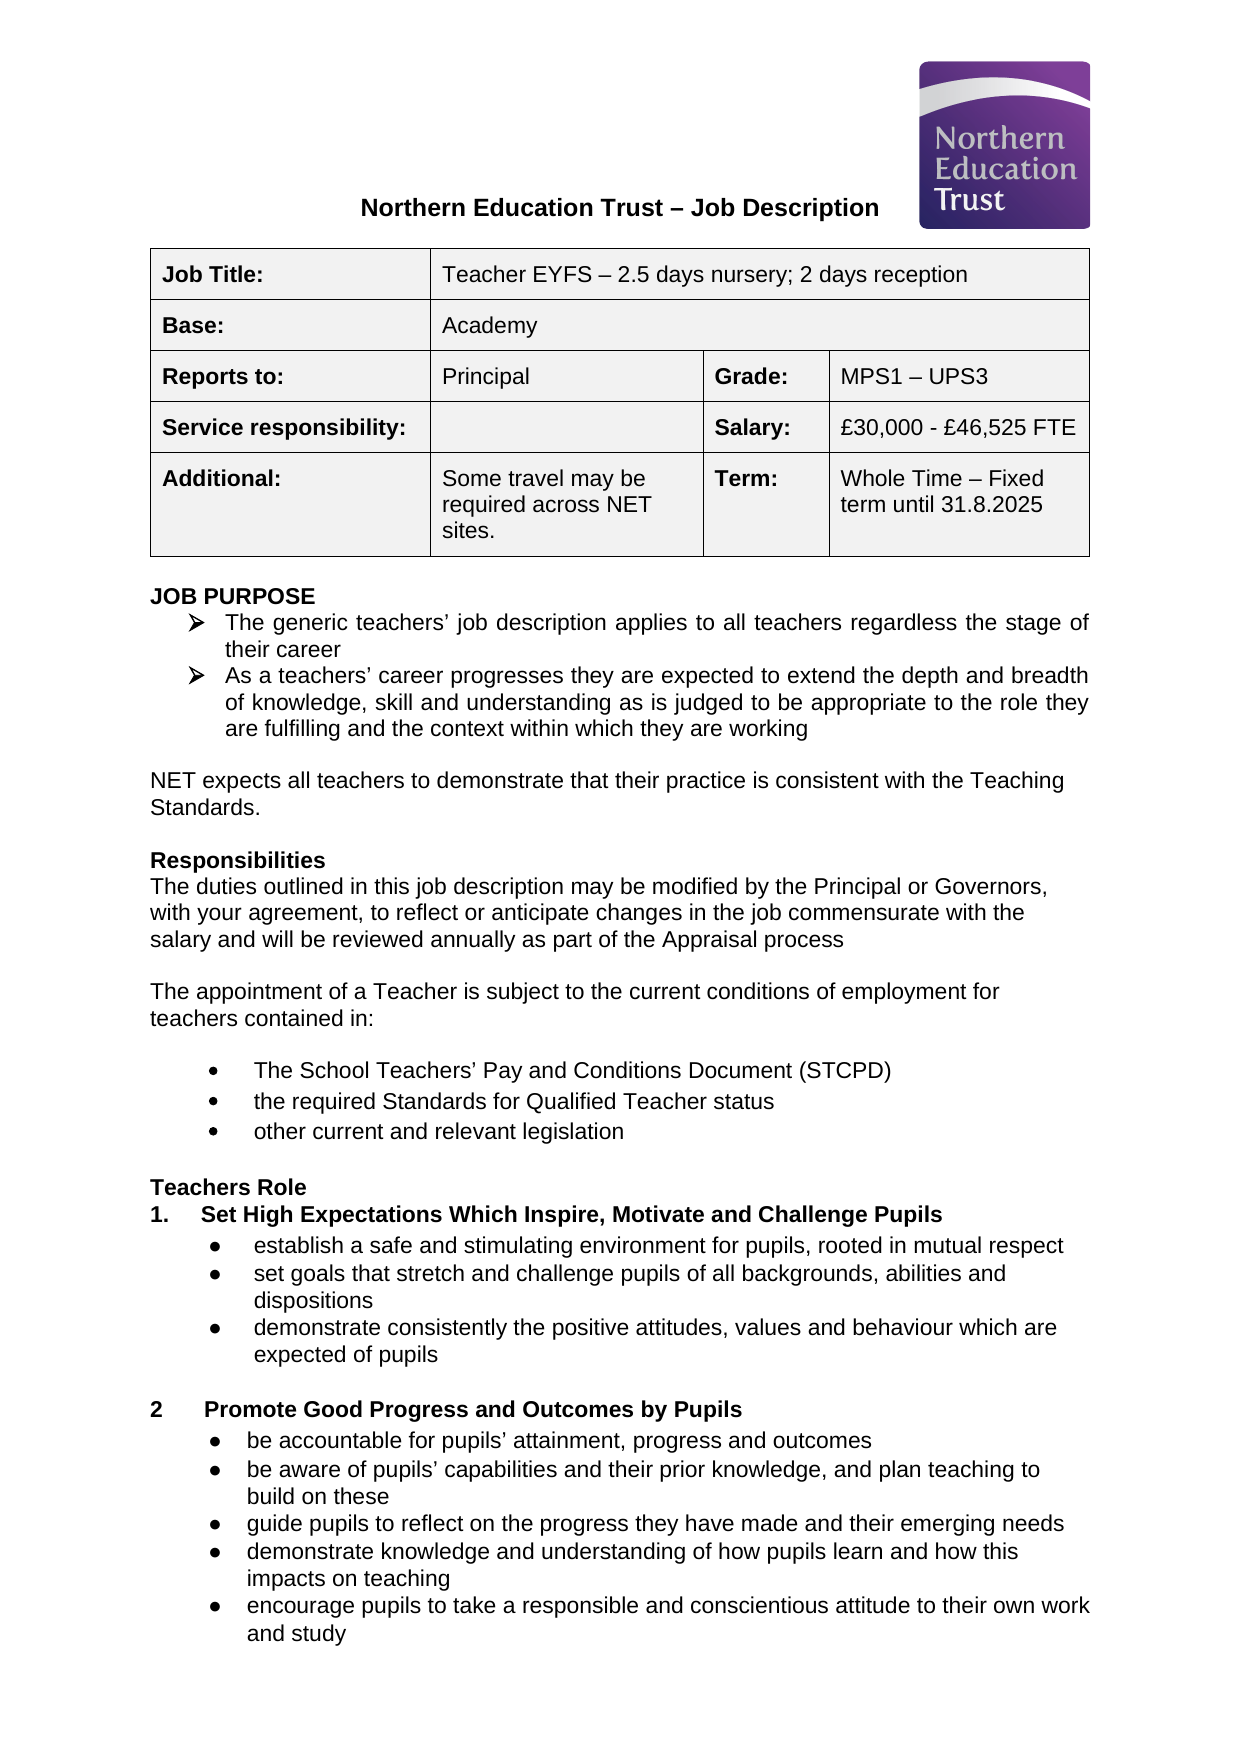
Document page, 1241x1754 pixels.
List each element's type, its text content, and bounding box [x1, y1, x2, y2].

list encourage pupils to take a responsible and conscientious attitude to their own work and study [209, 1591, 1090, 1646]
list demonstrate knowledge and understanding of how pupils learn and how this impacts on teaching [209, 1537, 1090, 1591]
text NET expects all teachers to demonstrate that their practice is consistent with the Teaching Standards. [150, 767, 1090, 820]
text Northern Education Trust – Job Description [150, 193, 918, 222]
table_cell Term: [704, 453, 829, 556]
text JOB PURPOSE [150, 583, 1090, 609]
table_cell Principal [431, 351, 703, 401]
table_header Teacher EYFS – 2.5 days nursery; 2 days reception [431, 249, 1089, 299]
table_cell Academy [431, 300, 1089, 350]
list demonstrate consistently the positive attitudes, values and behaviour which are expected of pupils [209, 1313, 1090, 1368]
table_cell Grade: [704, 351, 829, 401]
table_cell £30,000 - £46,525 FTE [830, 402, 1089, 452]
text Teachers Role [150, 1174, 1090, 1201]
list The School Teachers’ Pay and Conditions Document (STCPD) [209, 1057, 1090, 1084]
list be aware of pupils’ capabilities and their prior knowledge, and plan teaching to build on these [209, 1455, 1090, 1509]
list establish a safe and stimulating environment for pupils, rooted in mutual respect [209, 1231, 1090, 1259]
list set goals that stretch and challenge pupils of all backgrounds, abilities and dispositions [209, 1259, 1090, 1313]
table_cell [431, 402, 703, 452]
table_cell Base: [151, 300, 430, 350]
table_cell Whole Time – Fixed term until 31.8.2025 [830, 453, 1089, 556]
list other current and relevant legislation [209, 1118, 1090, 1144]
table_cell Salary: [704, 402, 829, 452]
list The generic teachers’ job description applies to all teachers regardless the stage of their career [187, 609, 1090, 662]
table_cell Reports to: [151, 351, 430, 401]
text The appointment of a Teacher is subject to the current conditions of employment for teachers contained in: [150, 978, 1090, 1031]
list As a teachers’ career progresses they are expected to extend the depth and breadth of knowledge, skill and understanding as is judged to be appropriate to the role they are fulfilling and the context within which they are working [187, 662, 1090, 741]
table_cell Additional: [151, 453, 430, 556]
list Set High Expectations Which Inspire, Motivate and Challenge Pupils [150, 1201, 1090, 1227]
table_cell Some travel may be required across NET sites. [431, 453, 703, 556]
table_cell MPS1 – UPS3 [830, 351, 1089, 401]
table_header Job Title: [151, 249, 430, 299]
picture [918, 61, 1091, 229]
table_cell Service responsibility: [151, 402, 430, 452]
text The duties outlined in this job description may be modified by the Principal or Governors, with your agreement, to reflect or anticipate changes in the job commensurate with the salary and will be reviewed annually as part of the Appraisal process [150, 873, 1090, 952]
text Responsibilities [150, 847, 1090, 873]
list be accountable for pupils’ attainment, progress and outcomes [209, 1427, 1090, 1455]
list the required Standards for Qualified Teacher status [209, 1088, 1090, 1114]
text 2 Promote Good Progress and Outcomes by Pupils [150, 1396, 1090, 1423]
list guide pupils to reflect on the progress they have made and their emerging needs [209, 1509, 1090, 1537]
